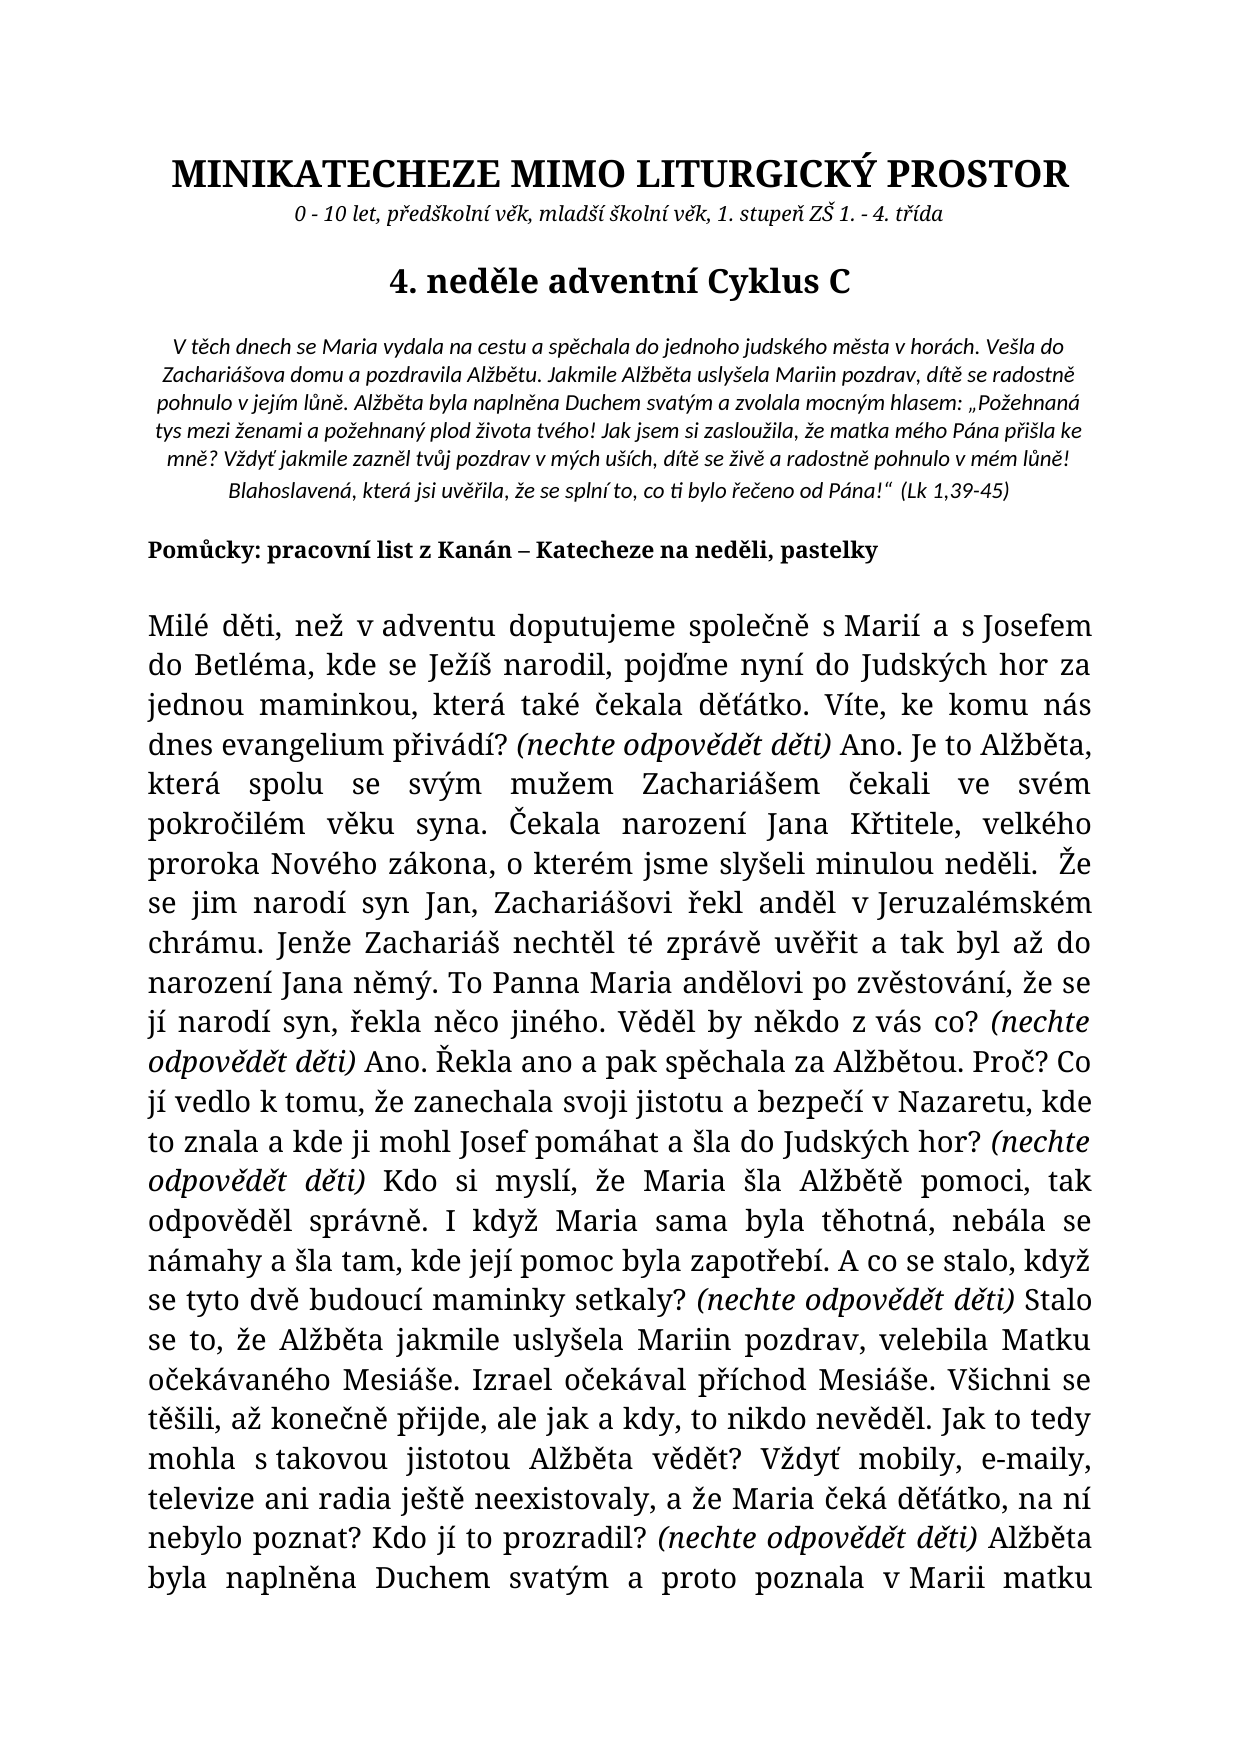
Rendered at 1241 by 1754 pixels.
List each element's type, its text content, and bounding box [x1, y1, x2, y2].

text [148, 605, 1093, 1597]
text V těch dnech se Maria vydala na cestu a spěchala do jednoho judského města v horách. Vešla do Zachariášova domu a pozdravila Alžbětu. Jakmile Alžběta uslyšela Mariin pozdrav, dítě se radostně pohnulo v jejím lůně. Alžběta byla naplněna Duchem svatým a zvolala mocným hlasem: „Požehnaná tys mezi ženami a požehnaný plod života tvého! Jak jsem si zasloužila, že matka mého Pána přišla ke mně? Vždyť jakmile zazněl tvůj pozdrav v mých uších, dítě se živě a radostně pohnulo v mém lůně! Blahoslavená, která jsi uvěřila, že se splní to, co ti bylo řečeno od Pána!“ (Lk 1,39-45) [148, 332, 1093, 506]
text 0 - 10 let, předškolní věk, mladší školní věk, 1. stupeň ZŠ 1. - 4. třída [148, 199, 1093, 227]
text Pomůcky: pracovní list z Kanán – Katecheze na neděli, pastelky [148, 534, 1093, 565]
text 4. neděle adventní Cyklus C [148, 258, 1093, 304]
text MINIKATECHEZE MIMO LITURGICKÝ PROSTOR [148, 148, 1093, 199]
